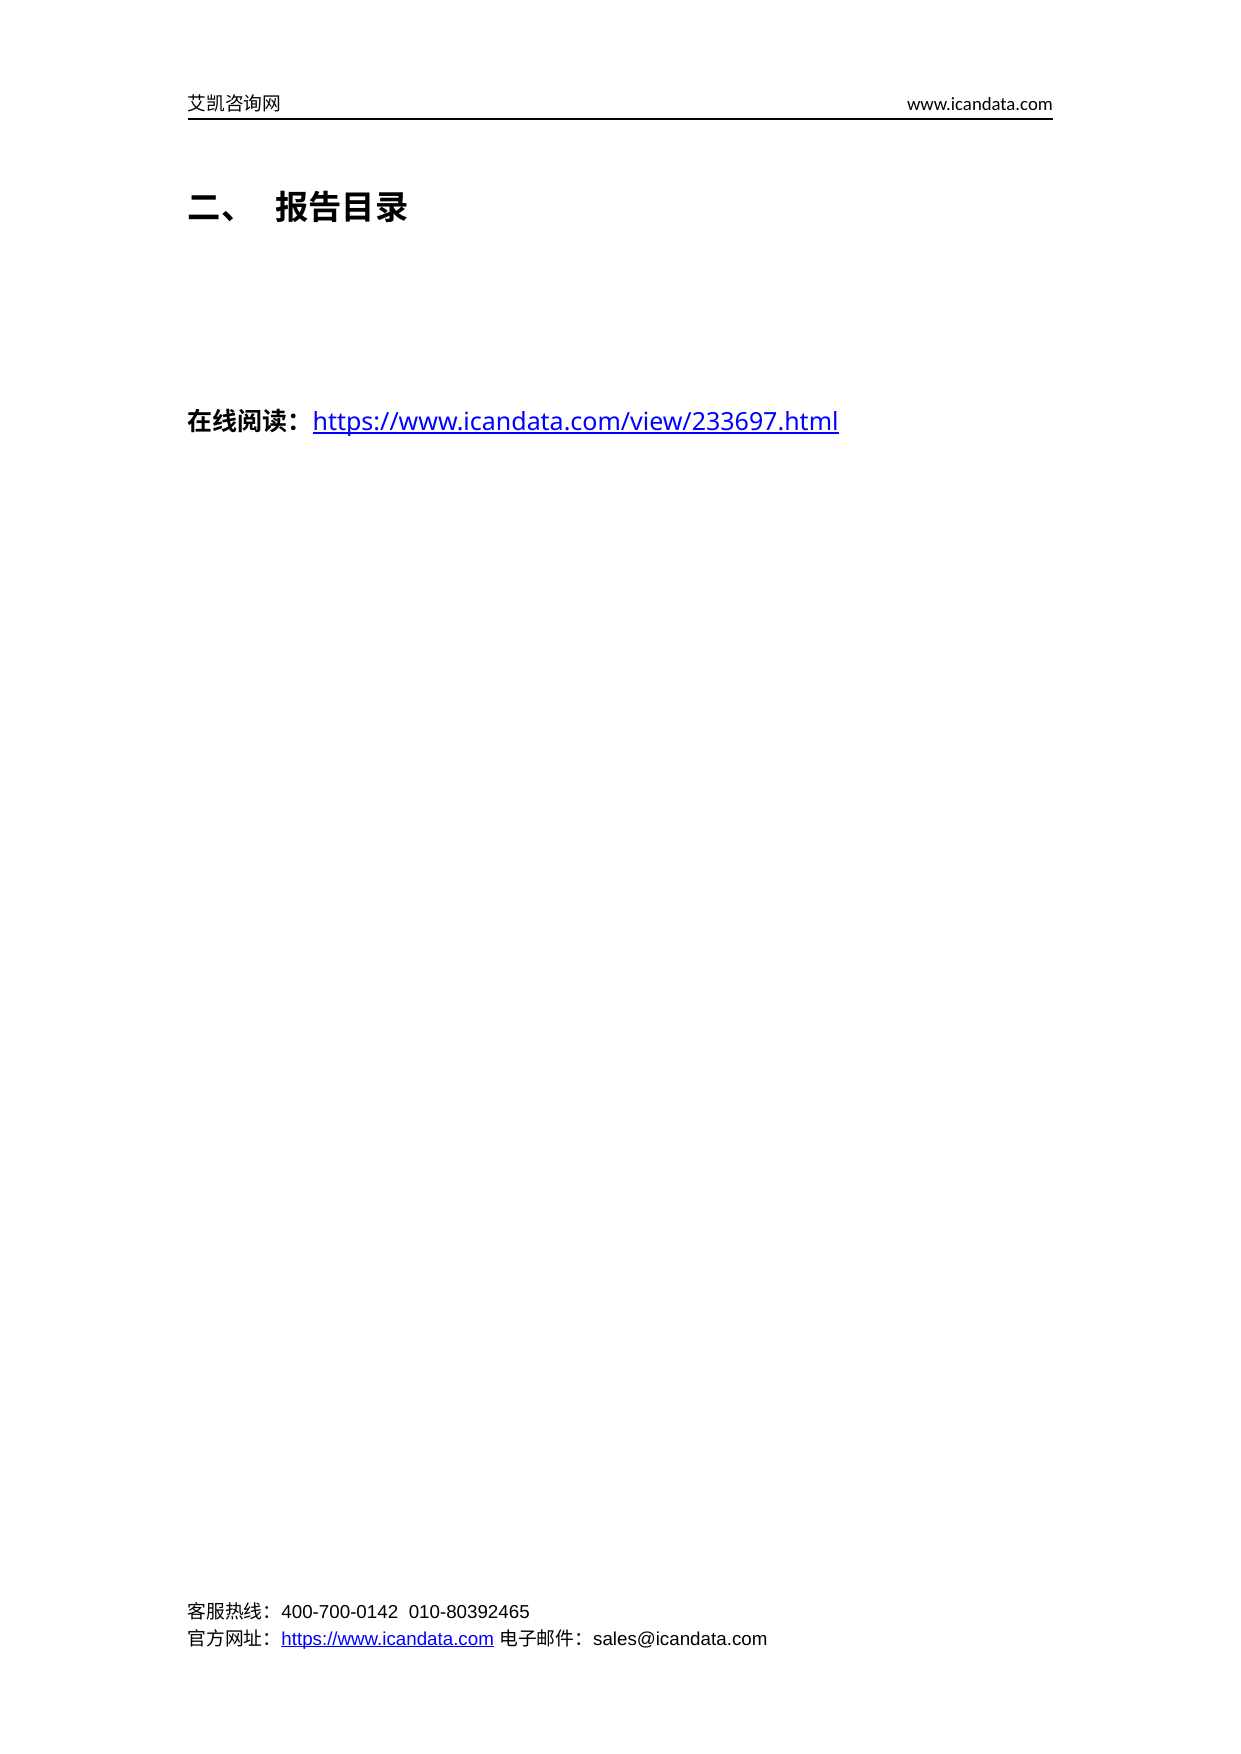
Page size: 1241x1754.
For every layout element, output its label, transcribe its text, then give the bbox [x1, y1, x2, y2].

subtitle 报告目录 [187, 172, 1053, 237]
text 在线阅读：https://www.icandata.com/view/233697.html [187, 387, 1053, 452]
